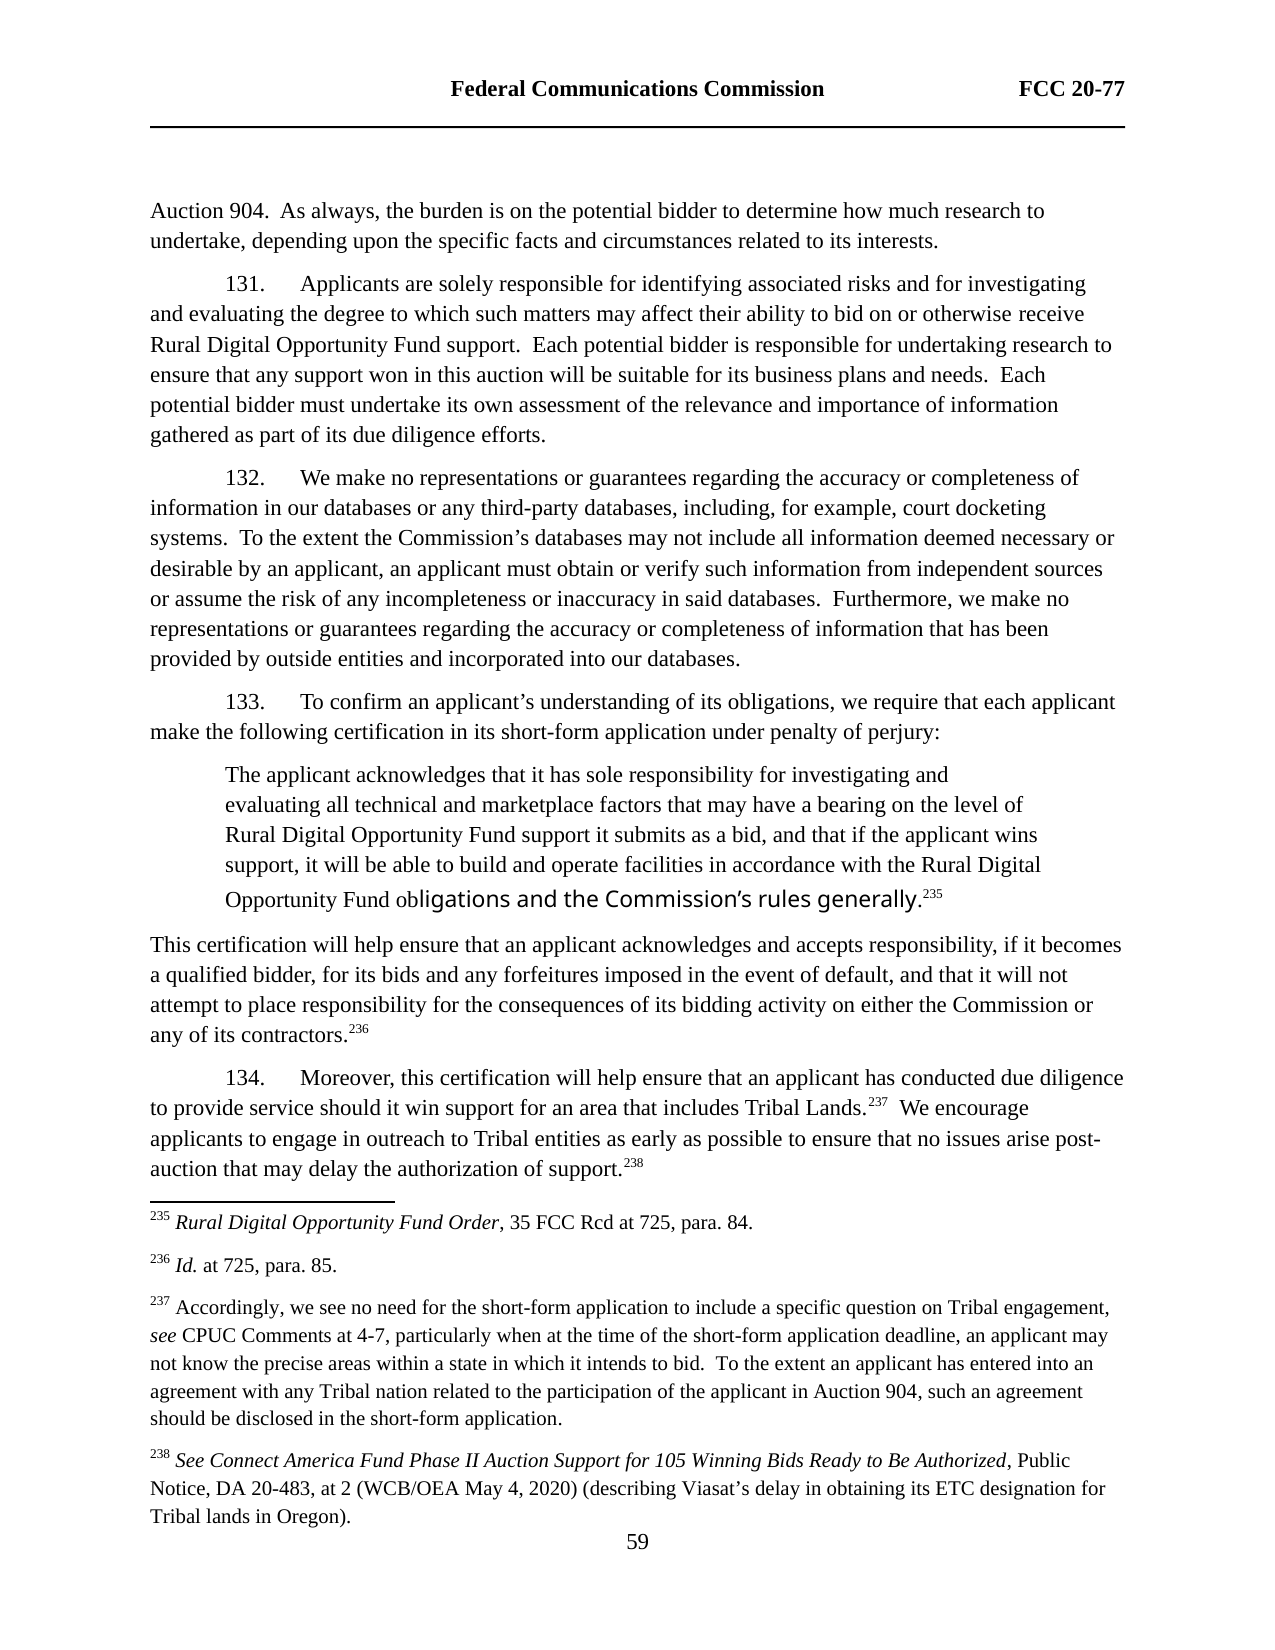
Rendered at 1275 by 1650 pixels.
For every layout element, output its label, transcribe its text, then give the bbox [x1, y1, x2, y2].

text To confirm an applicant’s understanding of its obligations, we require that each applicant make the following certification in its short-form application under penalty of perjury: [150, 688, 1125, 744]
text Applicants are solely responsible for identifying associated risks and for investigating and evaluating the degree to which such matters may affect their ability to bid on or otherwise receive Rural Digital Opportunity Fund support. Each potential bidder is responsible for undertaking research to ensure that any support won in this auction will be suitable for its business plans and needs. Each potential bidder must undertake its own assessment of the relevance and importance of information gathered as part of its due diligence efforts. [150, 270, 1125, 448]
text Moreover, this certification will help ensure that an applicant has conducted due diligence to provide service should it win support for an area that includes Tribal Lands. We encourage applicants to engage in outreach to Tribal entities as early as possible to ensure that no issues arise post-auction that may delay the authorization of support. [150, 1064, 1125, 1181]
text The applicant acknowledges that it has sole responsibility for investigating and evaluating all technical and marketplace factors that may have a bearing on the level of Rural Digital Opportunity Fund support it submits as a bid, and that if the applicant wins support, it will be able to build and operate facilities in accordance with the Rural Digital Opportunity Fund obligations and the Commission’s rules generally. [225, 761, 1050, 914]
list This certification will help ensure that an applicant acknowledges and accepts responsibility, if it becomes a qualified bidder, for its bids and any forfeitures imposed in the event of default, and that it will not attempt to place responsibility for the consequences of its bidding activity on either the Commission or any of its contractors. [150, 931, 1125, 1048]
text We make no representations or guarantees regarding the accuracy or completeness of information in our databases or any third-party databases, including, for example, court docketing systems. To the extent the Commission’s databases may not include all information deemed necessary or desirable by an applicant, an applicant must obtain or verify such information from independent sources or assume the risk of any incompleteness or inaccuracy in said databases. Furthermore, we make no representations or guarantees regarding the accuracy or completeness of information that has been provided by outside entities and incorporated into our databases. [150, 464, 1125, 672]
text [150, 197, 1125, 254]
